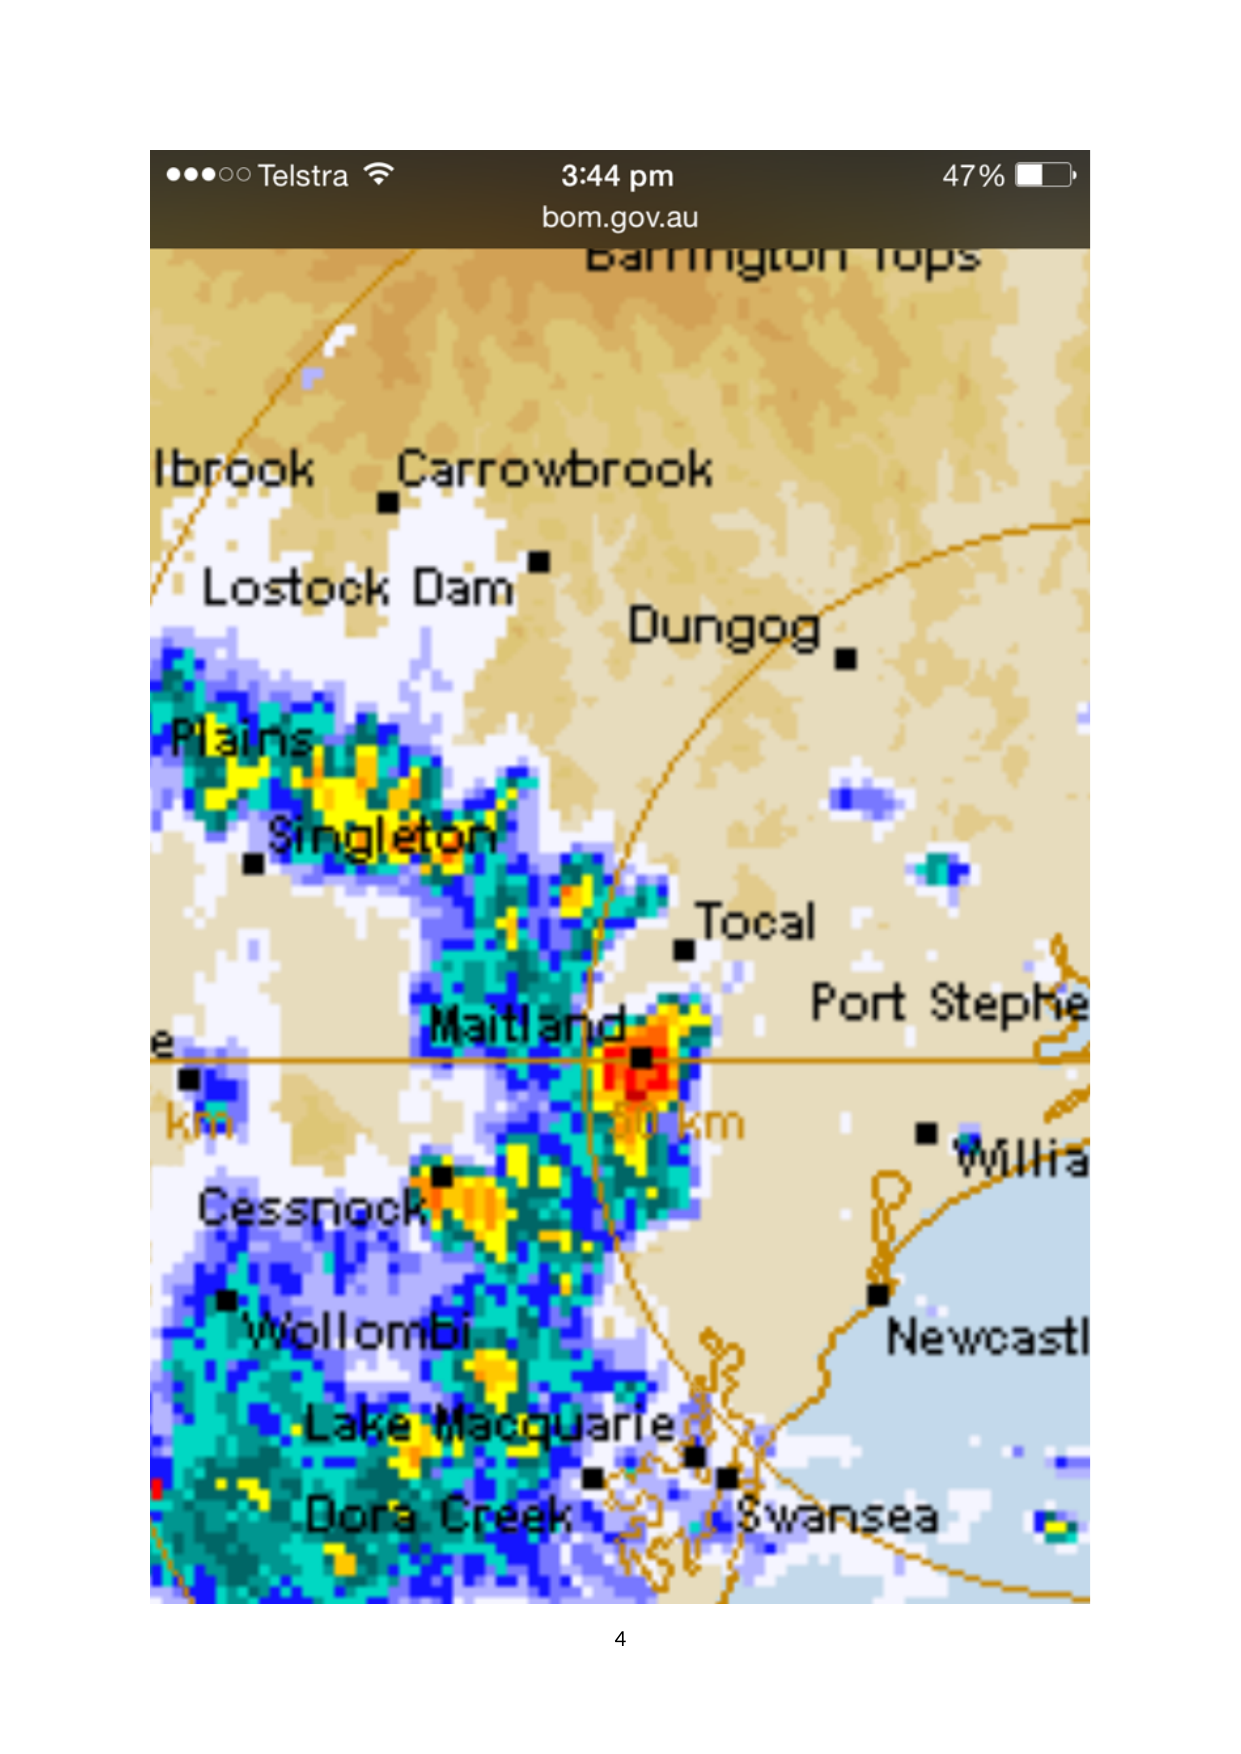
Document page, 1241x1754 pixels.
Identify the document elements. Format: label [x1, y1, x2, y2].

picture [150, 150, 1091, 1604]
